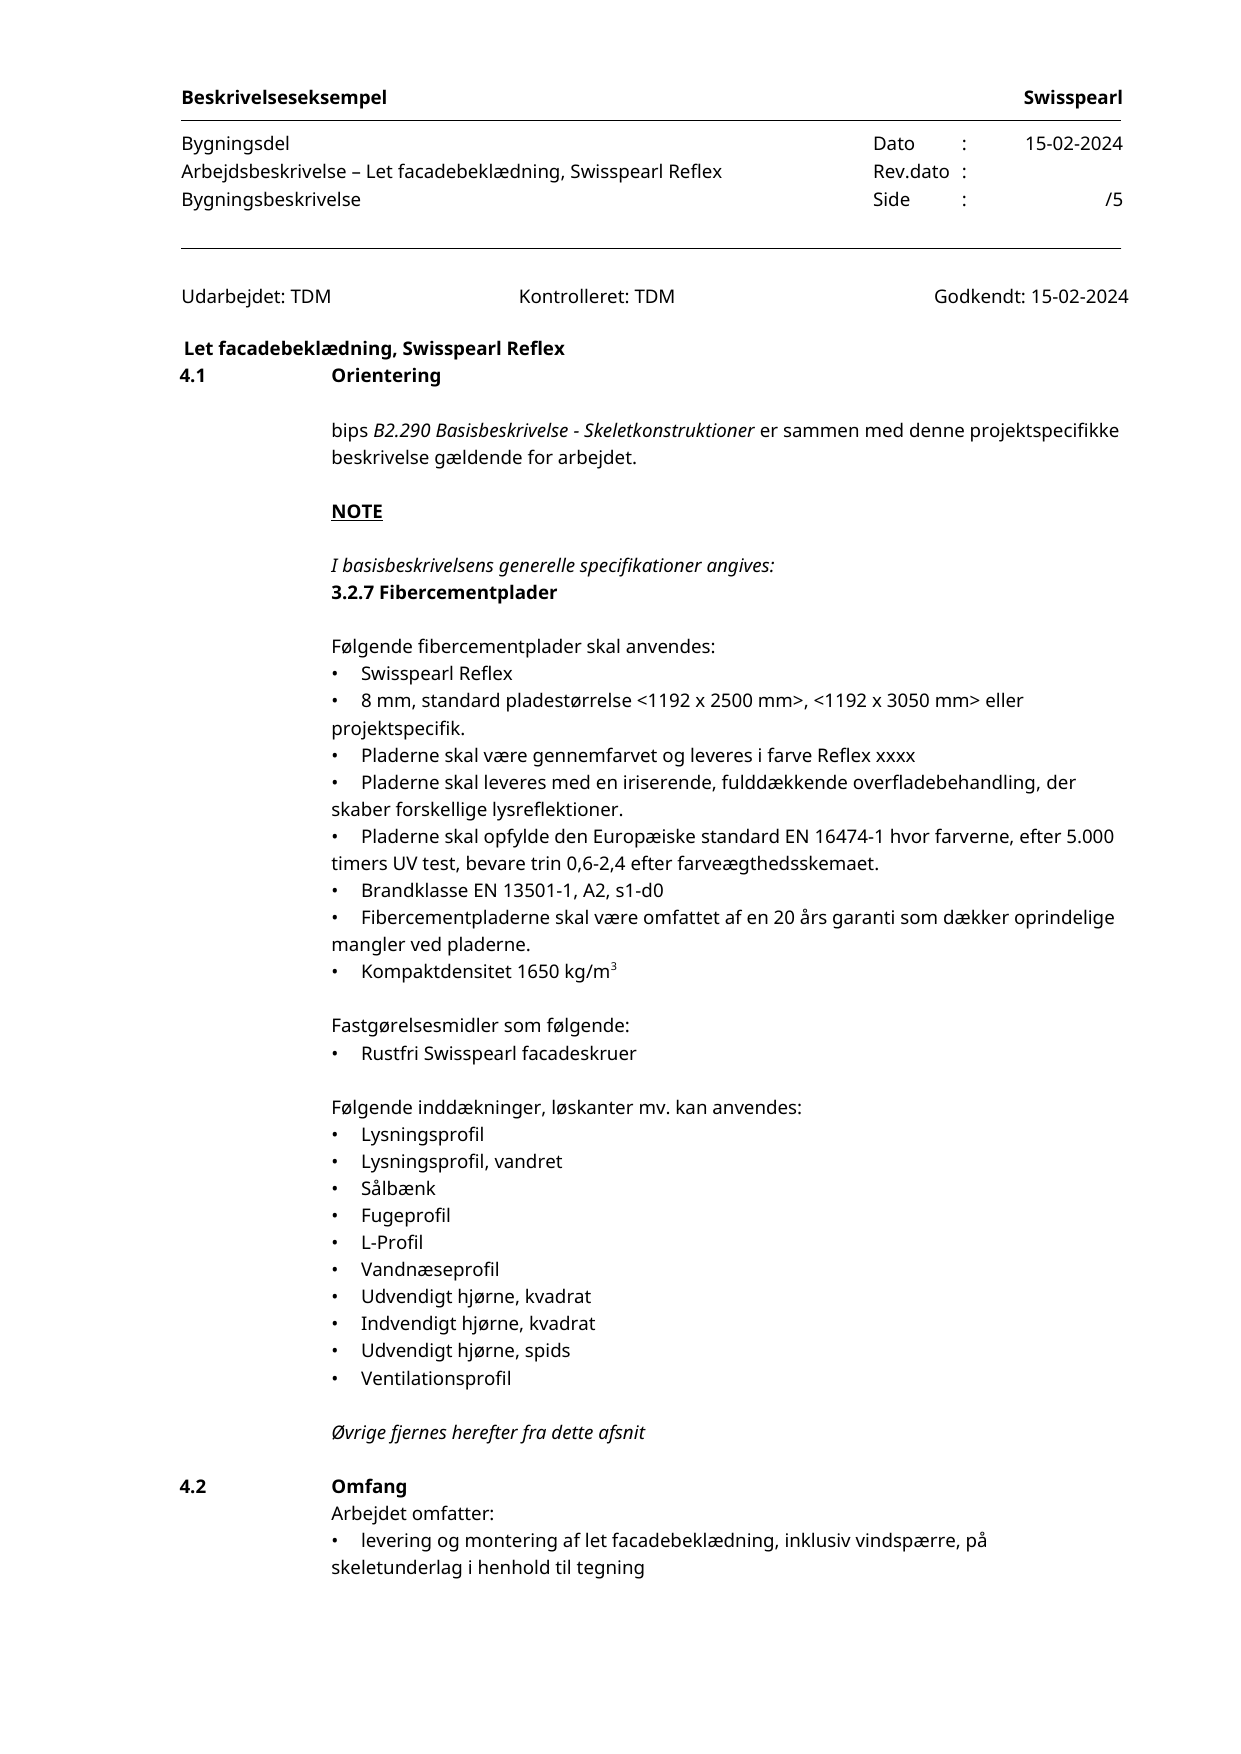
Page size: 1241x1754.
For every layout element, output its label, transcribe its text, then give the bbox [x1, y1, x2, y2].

text I basisbeskrivelsens generelle specifikationer angives: [331, 551, 1121, 578]
text bips B2.290 Basisbeskrivelse - Skeletkonstruktioner er sammen med denne projektspecifikke beskrivelse gældende for arbejdet. [331, 415, 1121, 469]
list Sålbænk [331, 1174, 1121, 1201]
text Arbejdet omfatter: [331, 1499, 1121, 1526]
list Udvendigt hjørne, spids [331, 1336, 1121, 1363]
list levering og montering af let facadebeklædning, inklusiv vindspærre, på skeletunderlag i henhold til tegning [331, 1526, 1121, 1580]
list Fibercementpladerne skal være omfattet af en 20 års garanti som dækker oprindelige mangler ved pladerne. [331, 903, 1121, 957]
list Udvendigt hjørne, kvadrat [331, 1282, 1121, 1309]
list Ventilationsprofil [331, 1363, 1121, 1390]
text 3.2.7 Fibercementplader [331, 578, 1121, 605]
list Pladerne skal være gennemfarvet og leveres i farve Reflex xxxx [331, 740, 1121, 767]
list Lysningsprofil [331, 1119, 1121, 1147]
subtitle 4.2 Omfang [179, 1472, 1121, 1499]
list Brandklasse EN 13501-1, A2, s1-d0 [331, 876, 1121, 903]
list , standard pladestørrelse <1192 x 2500 mm>, <1192 x 3050 mm> eller projektspecifik. [331, 686, 1121, 740]
list Indvendigt hjørne, kvadrat [331, 1309, 1121, 1336]
text Øvrige fjernes herefter fra dette afsnit [331, 1417, 1121, 1444]
list Vandnæseprofil [331, 1255, 1121, 1282]
list Pladerne skal leveres med en iriserende, fulddækkende overfladebehandling, der skaber forskellige lysreflektioner. [331, 767, 1121, 822]
list Lysningsprofil, vandret [331, 1147, 1121, 1174]
list Swisspearl Reflex [331, 659, 1121, 686]
text Følgende inddækninger, løskanter mv. kan anvendes: [331, 1092, 1121, 1119]
list Pladerne skal opfylde den Europæiske standard EN 16474-1 hvor farverne, efter 5.000 timers UV test, bevare trin 0,6-2,4 efter farveægthedsskemaet. [331, 822, 1121, 876]
text Udarbejdet: TDM Kontrolleret: TDM Godkendt: 15-02-2024 [181, 282, 1121, 309]
subtitle Let facadebeklædning, Swisspearl Reflex [183, 334, 1121, 361]
list L-Profil [331, 1228, 1121, 1255]
subtitle 4.1 Orientering [179, 361, 1121, 388]
text Følgende fibercementplader skal anvendes: [331, 632, 1121, 659]
list Kompaktdensitet 1650 kg/m3 [331, 957, 1121, 984]
text NOTE [331, 497, 1121, 524]
list Rustfri Swisspearl facadeskruer [331, 1038, 1121, 1065]
text Fastgørelsesmidler som følgende: [331, 1011, 1121, 1038]
list Fugeprofil [331, 1201, 1121, 1228]
